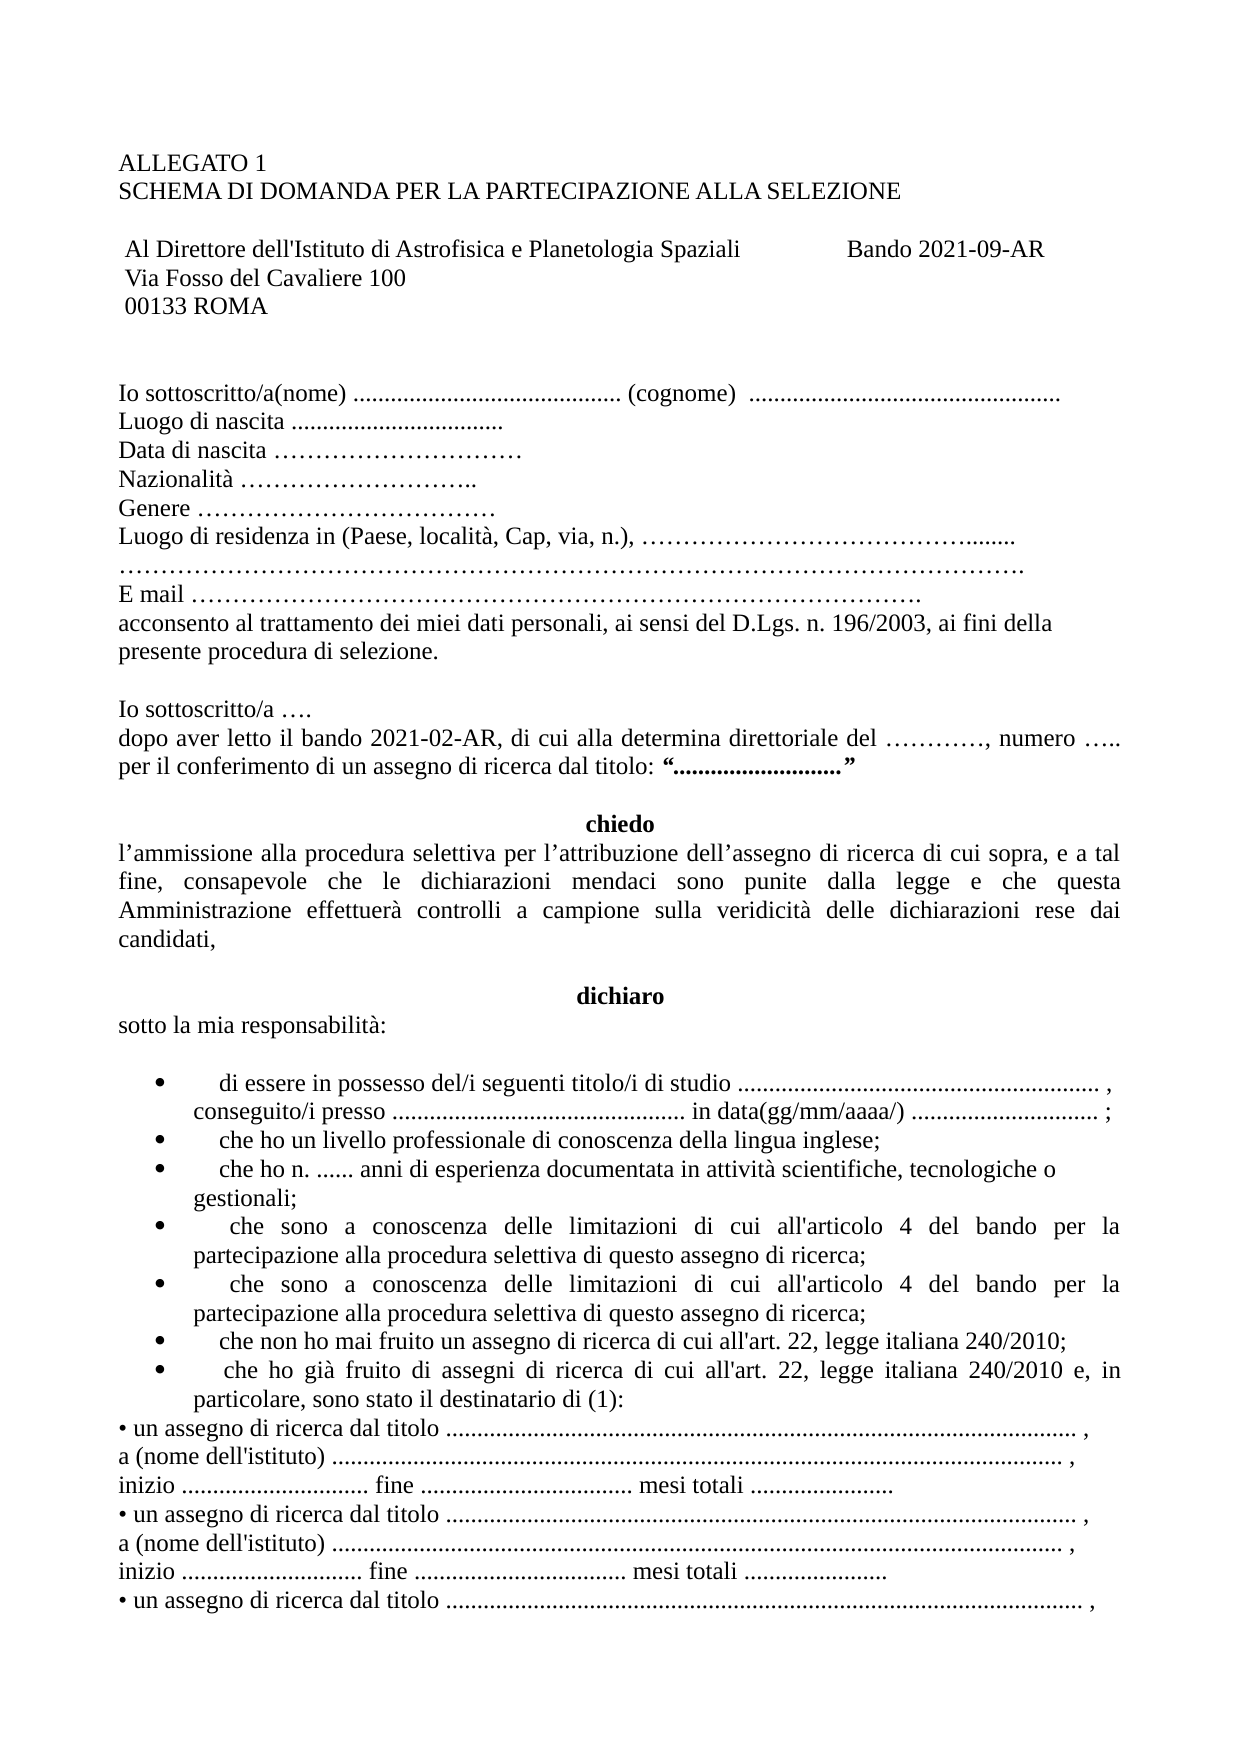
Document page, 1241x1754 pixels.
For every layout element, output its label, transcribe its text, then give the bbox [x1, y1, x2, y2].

text • un assegno di ricerca dal titolo ...................................................................................................... , [118, 1585, 1122, 1614]
text a (nome dell'istituto) ..................................................................................................................... , [118, 1528, 1122, 1556]
text Data di nascita ………………………… [118, 435, 1122, 464]
text sotto la mia responsabilità: [118, 1010, 1122, 1039]
list  che ho n. ...... anni di esperienza documentata in attività scientifiche, tecnologiche o gestionali; [156, 1154, 1122, 1211]
text E mail ……………………………………………………………………………. [118, 579, 1122, 608]
text • un assegno di ricerca dal titolo ..................................................................................................... , [118, 1499, 1122, 1528]
text dichiaro [118, 981, 1122, 1010]
text dopo aver letto il bando 2021-02-AR, di cui alla determina direttoriale del …………, numero ….. per il conferimento di un assegno di ricerca dal titolo: “...........................” [118, 723, 1122, 780]
list  che ho un livello professionale di conoscenza della lingua inglese; [156, 1125, 1122, 1154]
text Luogo di residenza in (Paese, località, Cap, via, n.), …………………………………........ [118, 521, 1122, 550]
text inizio .............................. fine .................................. mesi totali ....................... [118, 1470, 1122, 1499]
text 00133 ROMA [118, 291, 1122, 320]
text Io sottoscritto/a …. [118, 694, 1122, 723]
text Io sottoscritto/a(nome) ........................................... (cognome) .................................................. [118, 378, 1122, 406]
list  che sono a conoscenza delle limitazioni di cui all'articolo 4 del bando per la partecipazione alla procedura selettiva di questo assegno di ricerca; [156, 1211, 1122, 1269]
list  di essere in possesso del/i seguenti titolo/i di studio .......................................................... , [156, 1068, 1122, 1096]
text ALLEGATO 1 [118, 148, 1122, 176]
text Via Fosso del Cavaliere 100 [118, 263, 1122, 291]
text Al Direttore dell'Istituto di Astrofisica e Planetologia Spaziali Bando 2021-09-AR [118, 234, 1122, 263]
text conseguito/i presso ............................................... in data(gg/mm/aaaa/) .............................. ; [193, 1096, 1122, 1125]
text SCHEMA DI DOMANDA PER LA PARTECIPAZIONE ALLA SELEZIONE [118, 176, 1122, 205]
text Nazionalità ……………………….. [118, 464, 1122, 493]
text ………………………………………………………………………………………………. [118, 550, 1122, 579]
text Genere ……………………………… [118, 493, 1122, 521]
text chiedo [118, 809, 1122, 838]
text acconsento al trattamento dei miei dati personali, ai sensi del D.Lgs. n. 196/2003, ai fini della presente procedura di selezione. [118, 608, 1122, 665]
text a (nome dell'istituto) ..................................................................................................................... , [118, 1441, 1122, 1470]
text inizio ............................. fine .................................. mesi totali ....................... [118, 1556, 1122, 1585]
list  che sono a conoscenza delle limitazioni di cui all'articolo 4 del bando per la partecipazione alla procedura selettiva di questo assegno di ricerca; [156, 1269, 1122, 1326]
text • un assegno di ricerca dal titolo ..................................................................................................... , [118, 1413, 1122, 1441]
text Luogo di nascita .................................. [118, 406, 1122, 435]
list  che non ho mai fruito un assegno di ricerca di cui all'art. 22, legge italiana 240/2010; [156, 1326, 1122, 1355]
list  che ho già fruito di assegni di ricerca di cui all'art. 22, legge italiana 240/2010 e, in particolare, sono stato il destinatario di (1): [156, 1355, 1122, 1413]
text l’ammissione alla procedura selettiva per l’attribuzione dell’assegno di ricerca di cui sopra, e a tal fine, consapevole che le dichiarazioni mendaci sono punite dalla legge e che questa Amministrazione effettuerà controlli a campione sulla veridicità delle dichiarazioni rese dai candidati, [118, 838, 1122, 953]
